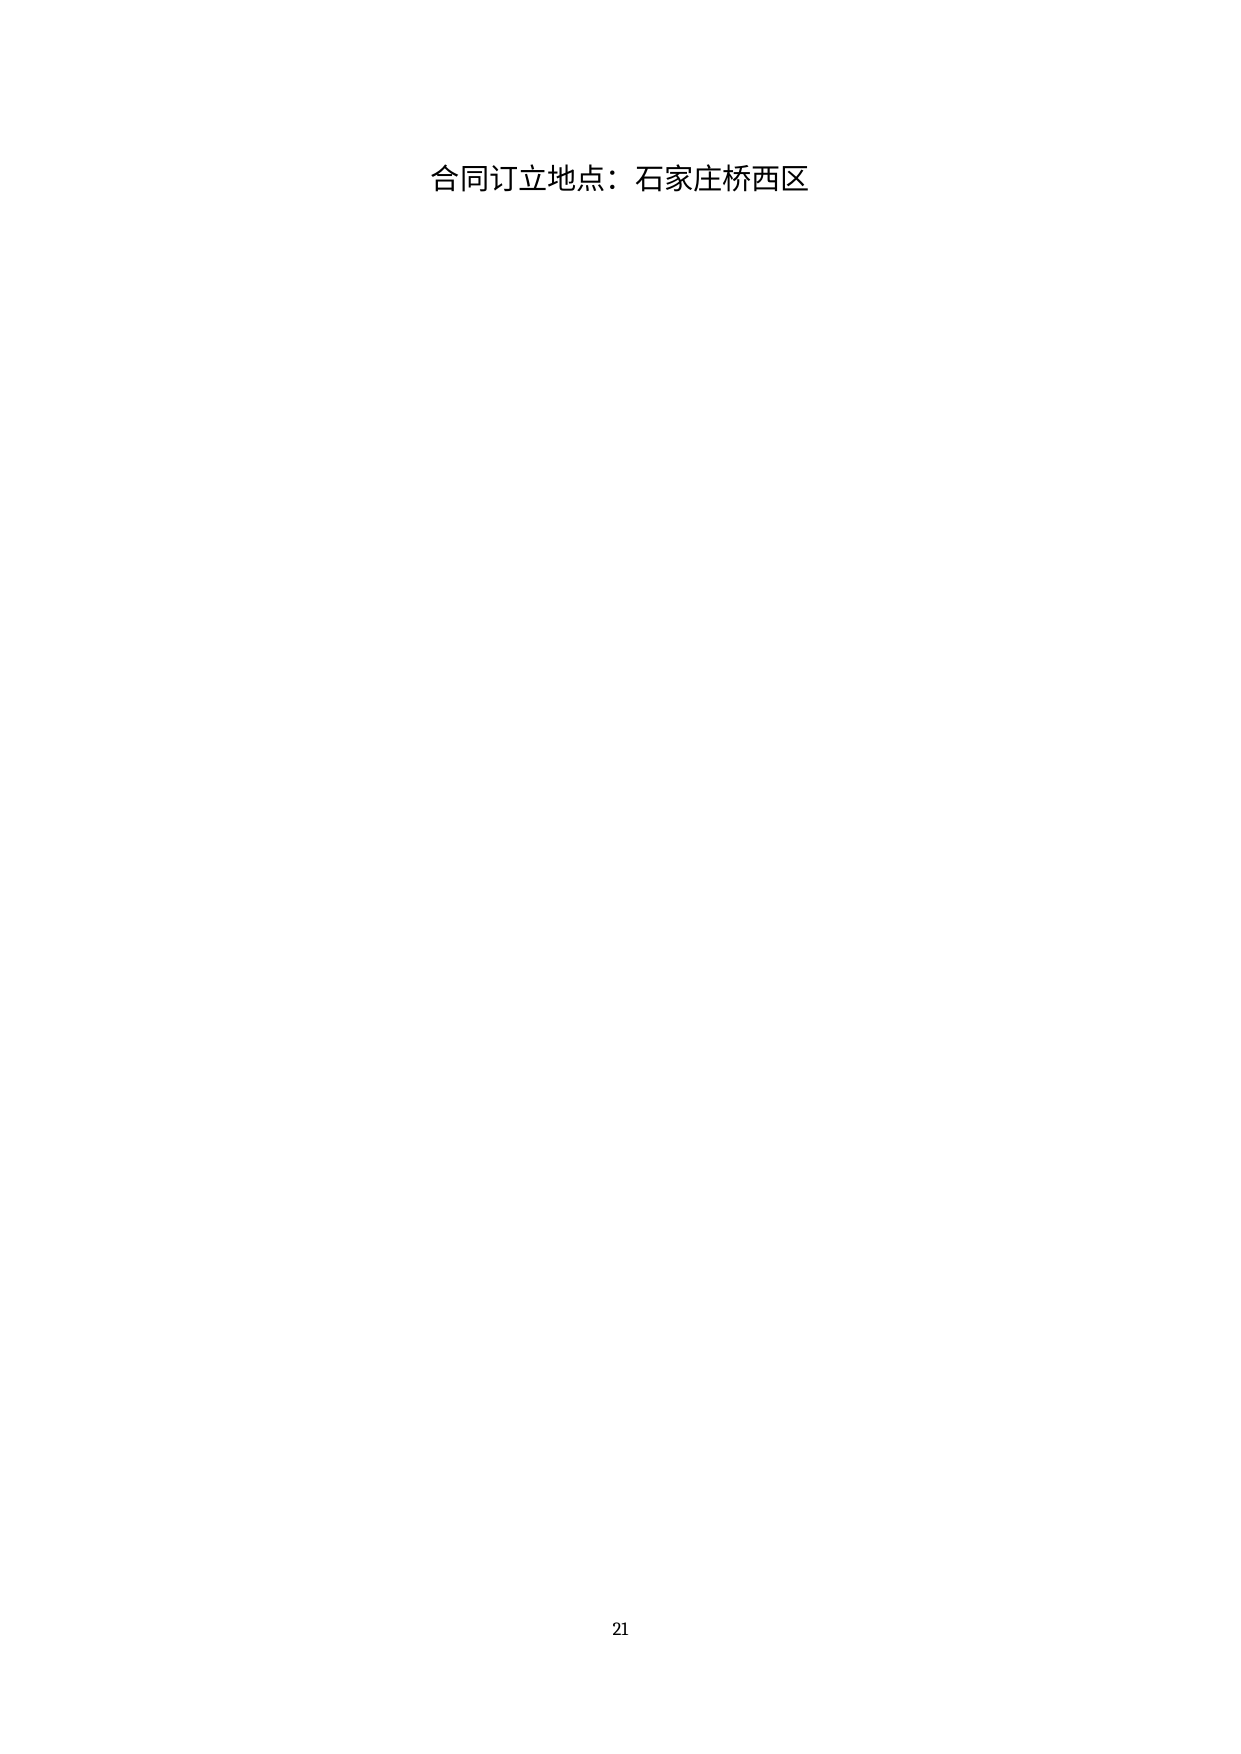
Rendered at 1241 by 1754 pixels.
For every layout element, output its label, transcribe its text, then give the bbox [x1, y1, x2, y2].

text 合同订立地点：石家庄桥西区 [148, 155, 1092, 198]
